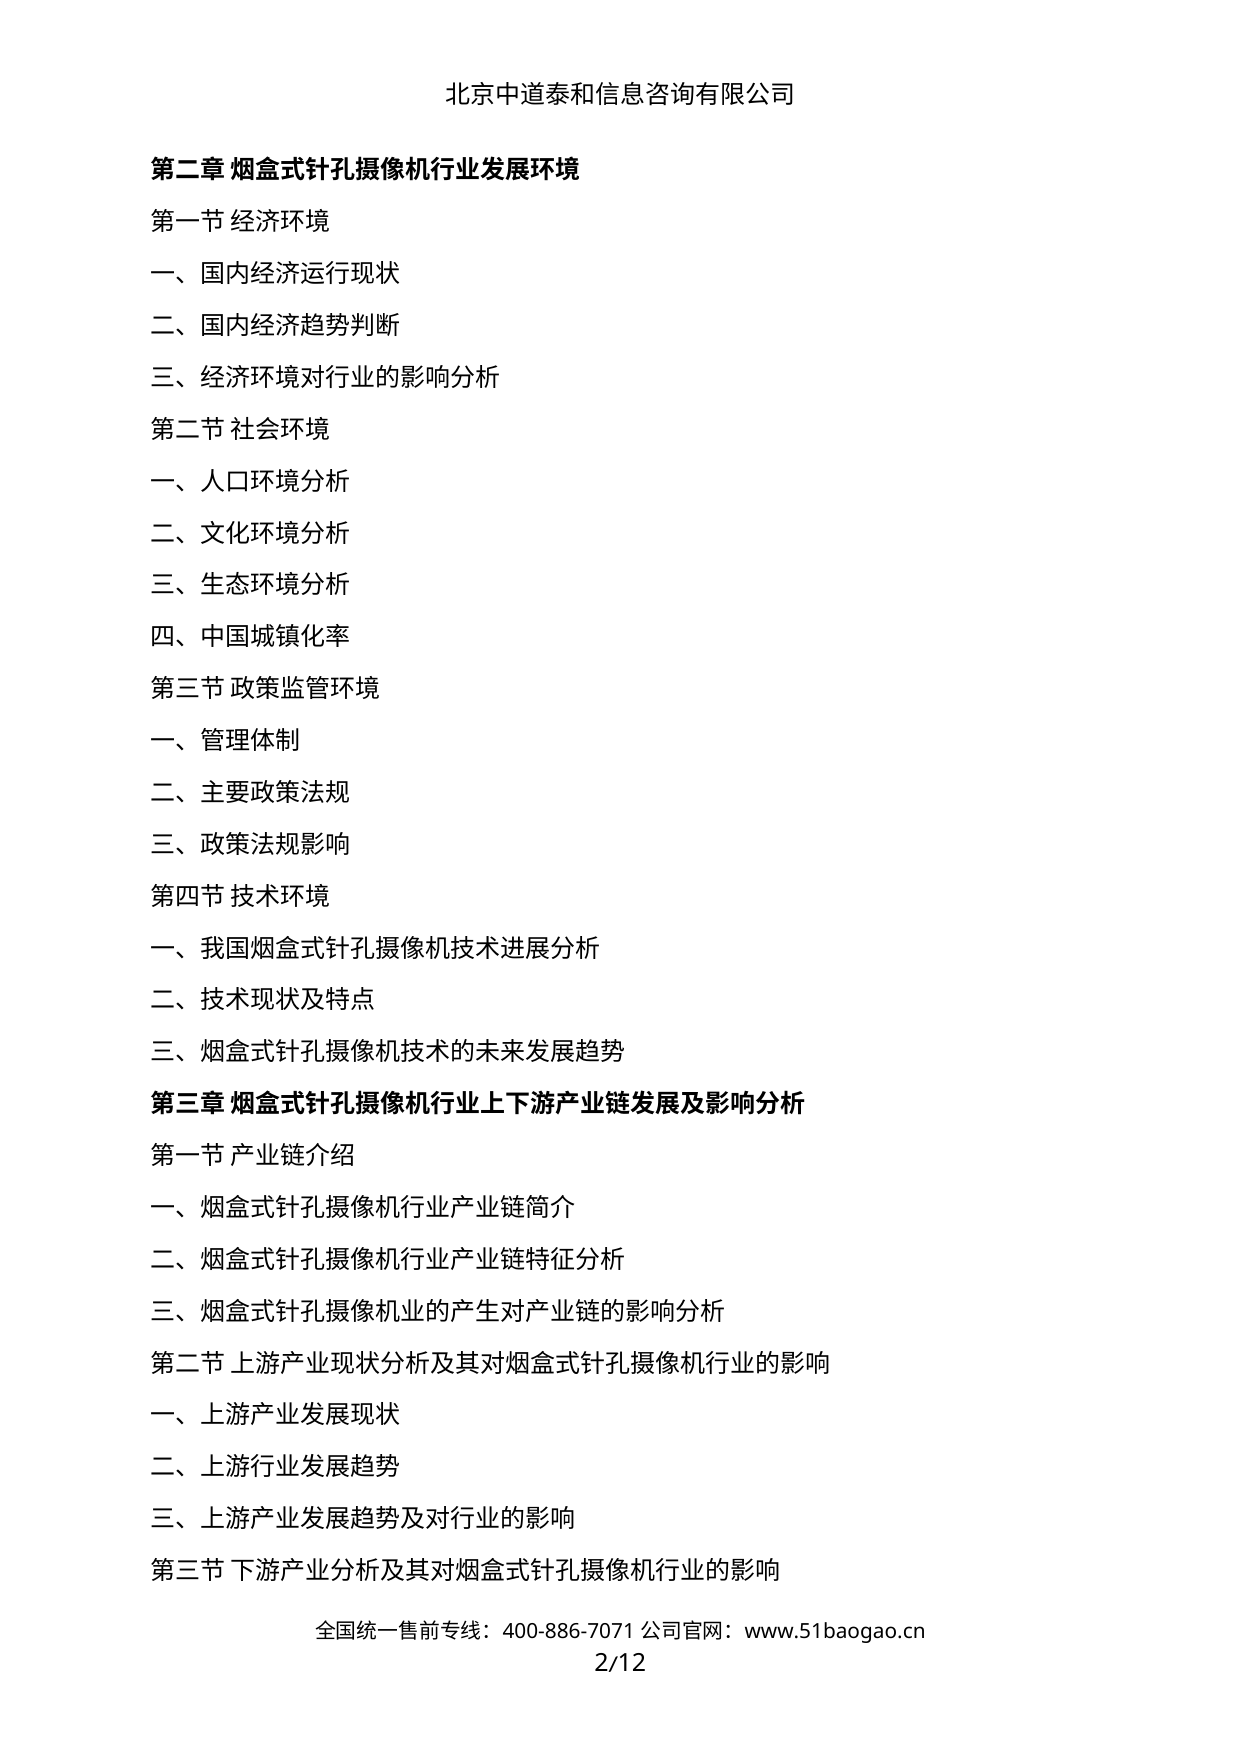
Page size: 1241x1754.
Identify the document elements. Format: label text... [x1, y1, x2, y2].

text 二、技术现状及特点 [150, 980, 1090, 1016]
text 第二节 上游产业现状分析及其对烟盒式针孔摄像机行业的影响 [150, 1343, 1090, 1379]
text 第三章 烟盒式针孔摄像机行业上下游产业链发展及影响分析 [150, 1084, 1090, 1120]
text 三、经济环境对行业的影响分析 [150, 357, 1090, 394]
text 一、上游产业发展现状 [150, 1395, 1090, 1431]
text 一、人口环境分析 [150, 461, 1090, 497]
text 二、烟盒式针孔摄像机行业产业链特征分析 [150, 1239, 1090, 1276]
text 三、生态环境分析 [150, 565, 1090, 601]
text 一、管理体制 [150, 721, 1090, 757]
text 第二节 社会环境 [150, 409, 1090, 446]
text 三、烟盒式针孔摄像机技术的未来发展趋势 [150, 1032, 1090, 1068]
text 三、烟盒式针孔摄像机业的产生对产业链的影响分析 [150, 1291, 1090, 1327]
text 一、国内经济运行现状 [150, 254, 1090, 290]
text 二、主要政策法规 [150, 772, 1090, 809]
text 三、上游产业发展趋势及对行业的影响 [150, 1499, 1090, 1535]
text 第一节 产业链介绍 [150, 1136, 1090, 1172]
text 四、中国城镇化率 [150, 617, 1090, 653]
text 二、上游行业发展趋势 [150, 1447, 1090, 1483]
text 第一节 经济环境 [150, 202, 1090, 238]
text 二、国内经济趋势判断 [150, 306, 1090, 342]
text 第三节 政策监管环境 [150, 669, 1090, 705]
text 一、烟盒式针孔摄像机行业产业链简介 [150, 1187, 1090, 1224]
text 一、我国烟盒式针孔摄像机技术进展分析 [150, 928, 1090, 964]
text 二、文化环境分析 [150, 513, 1090, 549]
text 三、政策法规影响 [150, 824, 1090, 861]
text 第三节 下游产业分析及其对烟盒式针孔摄像机行业的影响 [150, 1551, 1090, 1587]
text 第二章 烟盒式针孔摄像机行业发展环境 [150, 150, 1090, 186]
text 第四节 技术环境 [150, 876, 1090, 912]
